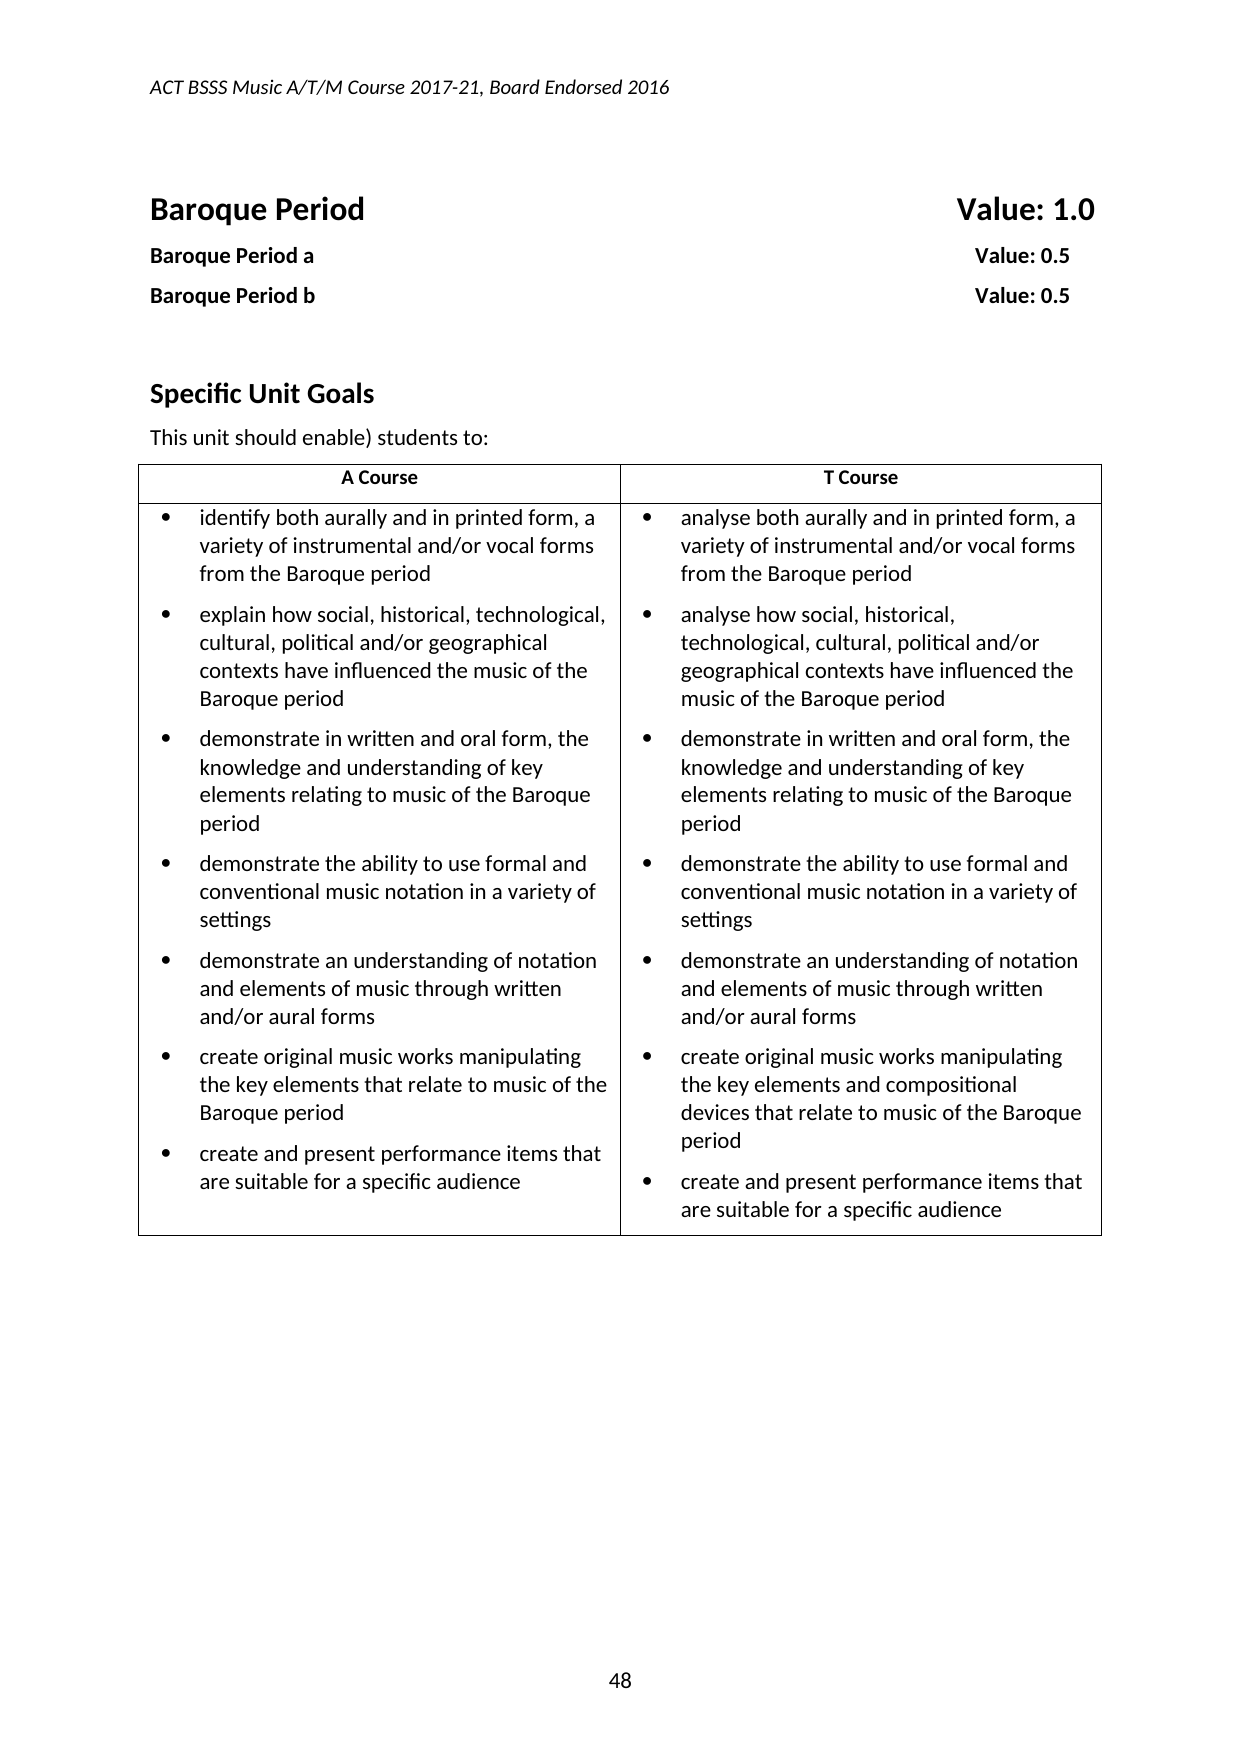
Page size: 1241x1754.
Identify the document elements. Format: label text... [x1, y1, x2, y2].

subtitle Specific Unit Goals [150, 375, 1090, 410]
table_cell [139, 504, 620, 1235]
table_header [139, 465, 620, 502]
subtitle Baroque Period Value: 1.0 [150, 187, 1090, 228]
text Baroque Period b Value: 0.5 [150, 281, 1090, 309]
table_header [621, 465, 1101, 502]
text Baroque Period a Value: 0.5 [150, 241, 1090, 269]
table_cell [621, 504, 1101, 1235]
text This unit should enable) students to: [150, 423, 1090, 451]
